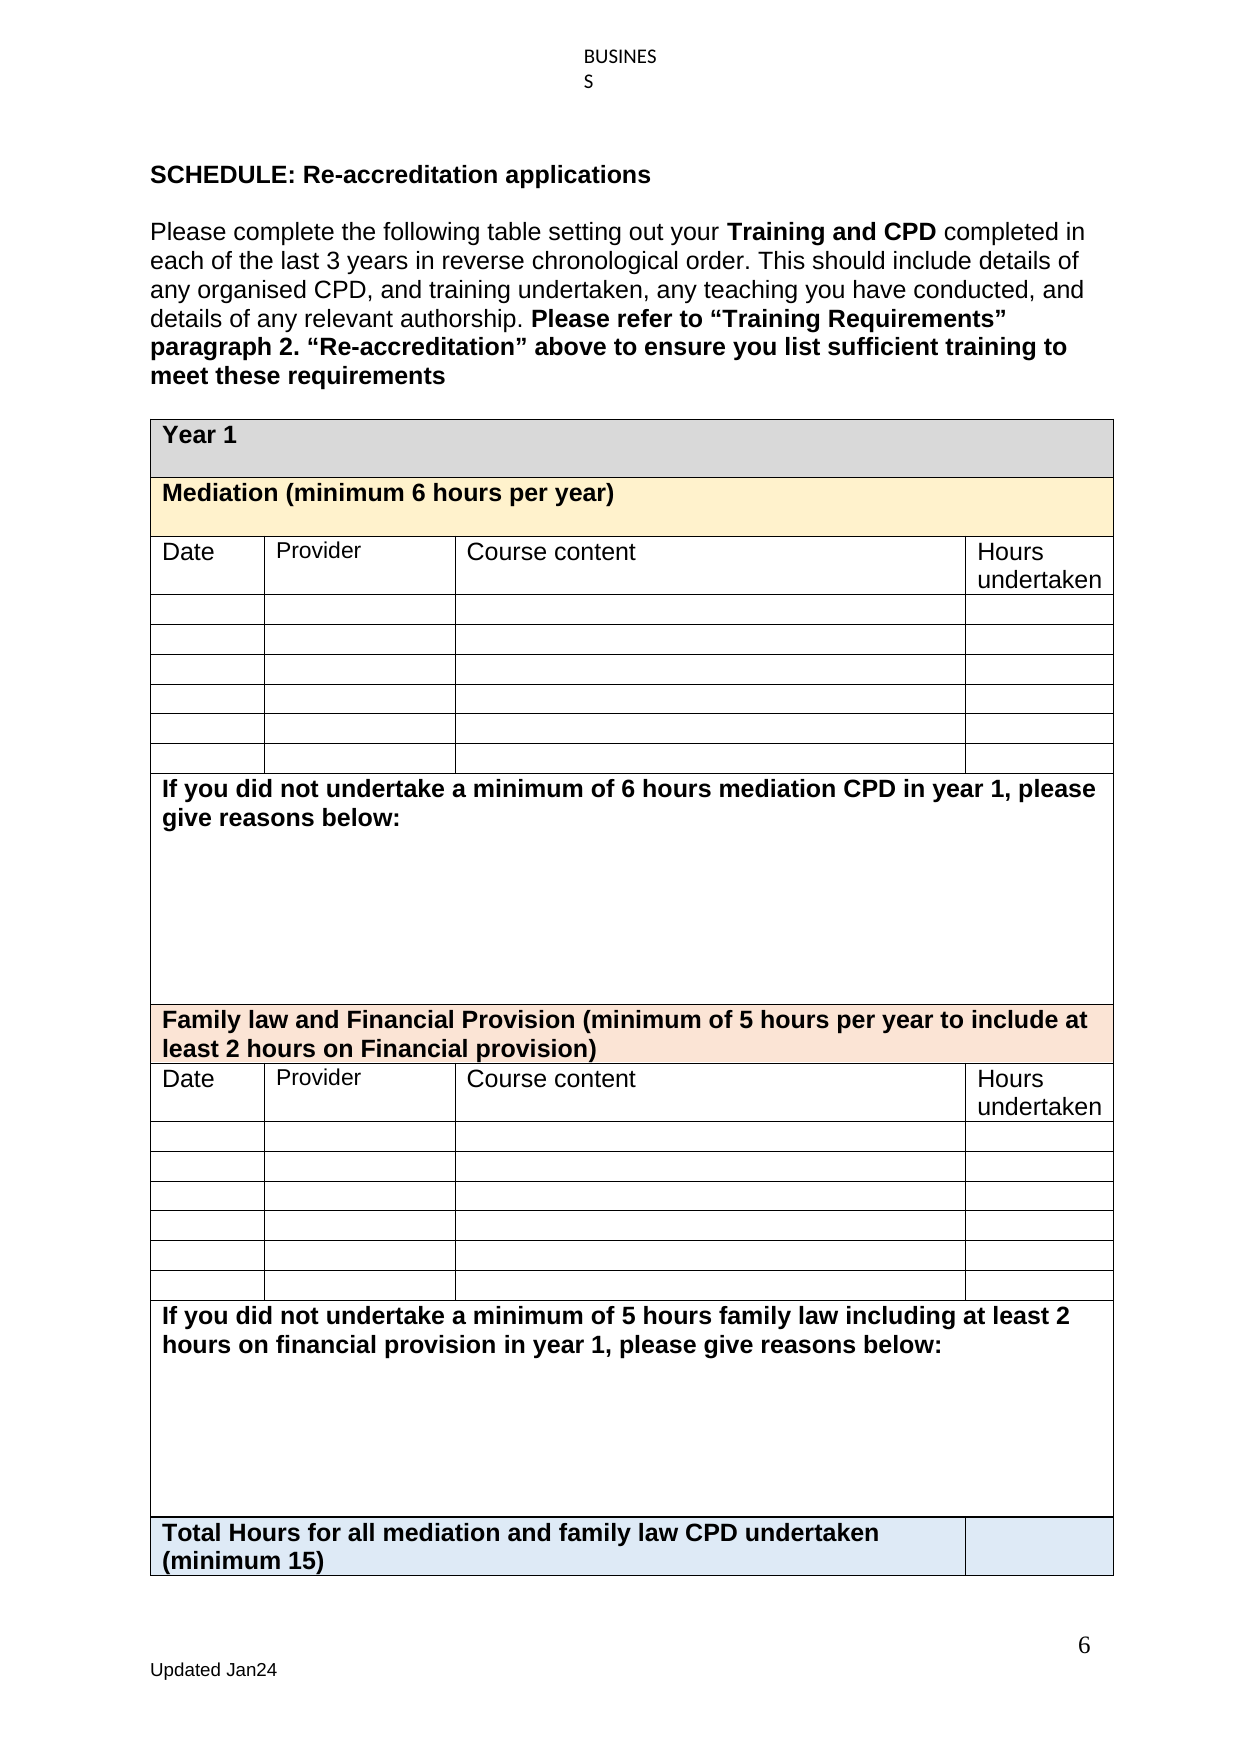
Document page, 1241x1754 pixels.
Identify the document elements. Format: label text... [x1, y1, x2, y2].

table_cell [456, 1241, 965, 1270]
table_cell Date [151, 1064, 264, 1121]
table_cell [151, 714, 264, 743]
table_cell Mediation (minimum 6 hours per year) [151, 478, 1113, 536]
table_cell [456, 744, 965, 773]
table_cell Course content [456, 537, 965, 594]
table_cell [456, 714, 965, 743]
table_cell If you did not undertake a minimum of 5 hours family law including at least 2 hours on financial provision in year 1, please give reasons below: [151, 1301, 1113, 1516]
table_cell Total Hours for all mediation and family law CPD undertaken (minimum 15) [151, 1518, 965, 1575]
table_cell If you did not undertake a minimum of 6 hours mediation CPD in year 1, please give reasons below: [151, 774, 1113, 1004]
table_cell [151, 744, 264, 773]
table_cell [966, 625, 1113, 654]
table_cell [265, 1211, 455, 1240]
table_cell [151, 685, 264, 713]
table_cell [151, 1182, 264, 1210]
table_cell [966, 1241, 1113, 1270]
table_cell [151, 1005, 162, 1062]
table_cell Course content [456, 1064, 965, 1121]
table_cell Provider [265, 1064, 455, 1121]
table_cell [265, 744, 455, 773]
table_cell [966, 714, 1113, 743]
table_cell [265, 595, 455, 624]
table_cell Provider [265, 537, 455, 594]
table_cell [265, 1241, 455, 1270]
table_cell [966, 1271, 1113, 1300]
table_cell [151, 1152, 264, 1181]
table_cell [966, 1211, 1113, 1240]
table_cell [966, 1518, 1113, 1575]
table_cell [966, 1182, 1113, 1210]
table_cell [151, 1271, 264, 1300]
table_cell [265, 714, 455, 743]
table_cell Date [151, 537, 264, 594]
table_cell [265, 1152, 455, 1181]
table_cell [151, 1241, 264, 1270]
table_cell [966, 685, 1113, 713]
subtitle SCHEDULE: Re-accreditation applications [150, 160, 1090, 188]
table_cell Hours undertaken [966, 1064, 1113, 1121]
table_cell [966, 1122, 1113, 1151]
table_cell [456, 595, 965, 624]
table_cell Hours undertaken [966, 537, 1113, 594]
table_header Year 1 [151, 420, 1113, 477]
table_cell [966, 595, 1113, 624]
table_cell [265, 655, 455, 683]
table_cell [456, 655, 965, 683]
table_cell [151, 1211, 264, 1240]
table_cell [456, 625, 965, 654]
table_cell [265, 1182, 455, 1210]
text Please complete the following table setting out your Training and CPD completed in each of the last 3 years in reverse chronological order. This should include details of any organised CPD, and training undertaken, any teaching you have conducted, and details of any relevant authorship. Please refer to “Training Requirements” paragraph 2. “Re-accreditation” above to ensure you list sufficient training to meet these requirements [150, 217, 1090, 390]
table_cell [151, 625, 264, 654]
table_cell [265, 685, 455, 713]
table_cell [456, 1122, 965, 1151]
table_cell [456, 685, 965, 713]
table_cell [151, 1122, 264, 1151]
table_cell [456, 1182, 965, 1210]
table_cell [265, 625, 455, 654]
table_cell [966, 1152, 1113, 1181]
table_cell [456, 1152, 965, 1181]
table_cell [151, 595, 264, 624]
table_cell [265, 1271, 455, 1300]
table_cell [265, 1122, 455, 1151]
table_cell [456, 1271, 965, 1300]
table_cell [456, 1211, 965, 1240]
table_cell [151, 655, 264, 683]
table_cell [966, 655, 1113, 683]
table_cell [966, 744, 1113, 773]
table_cell Family law and Financial Provision (minimum of 5 hours per year to include at least 2 hours on Financial provision) [588, 1005, 1113, 1062]
